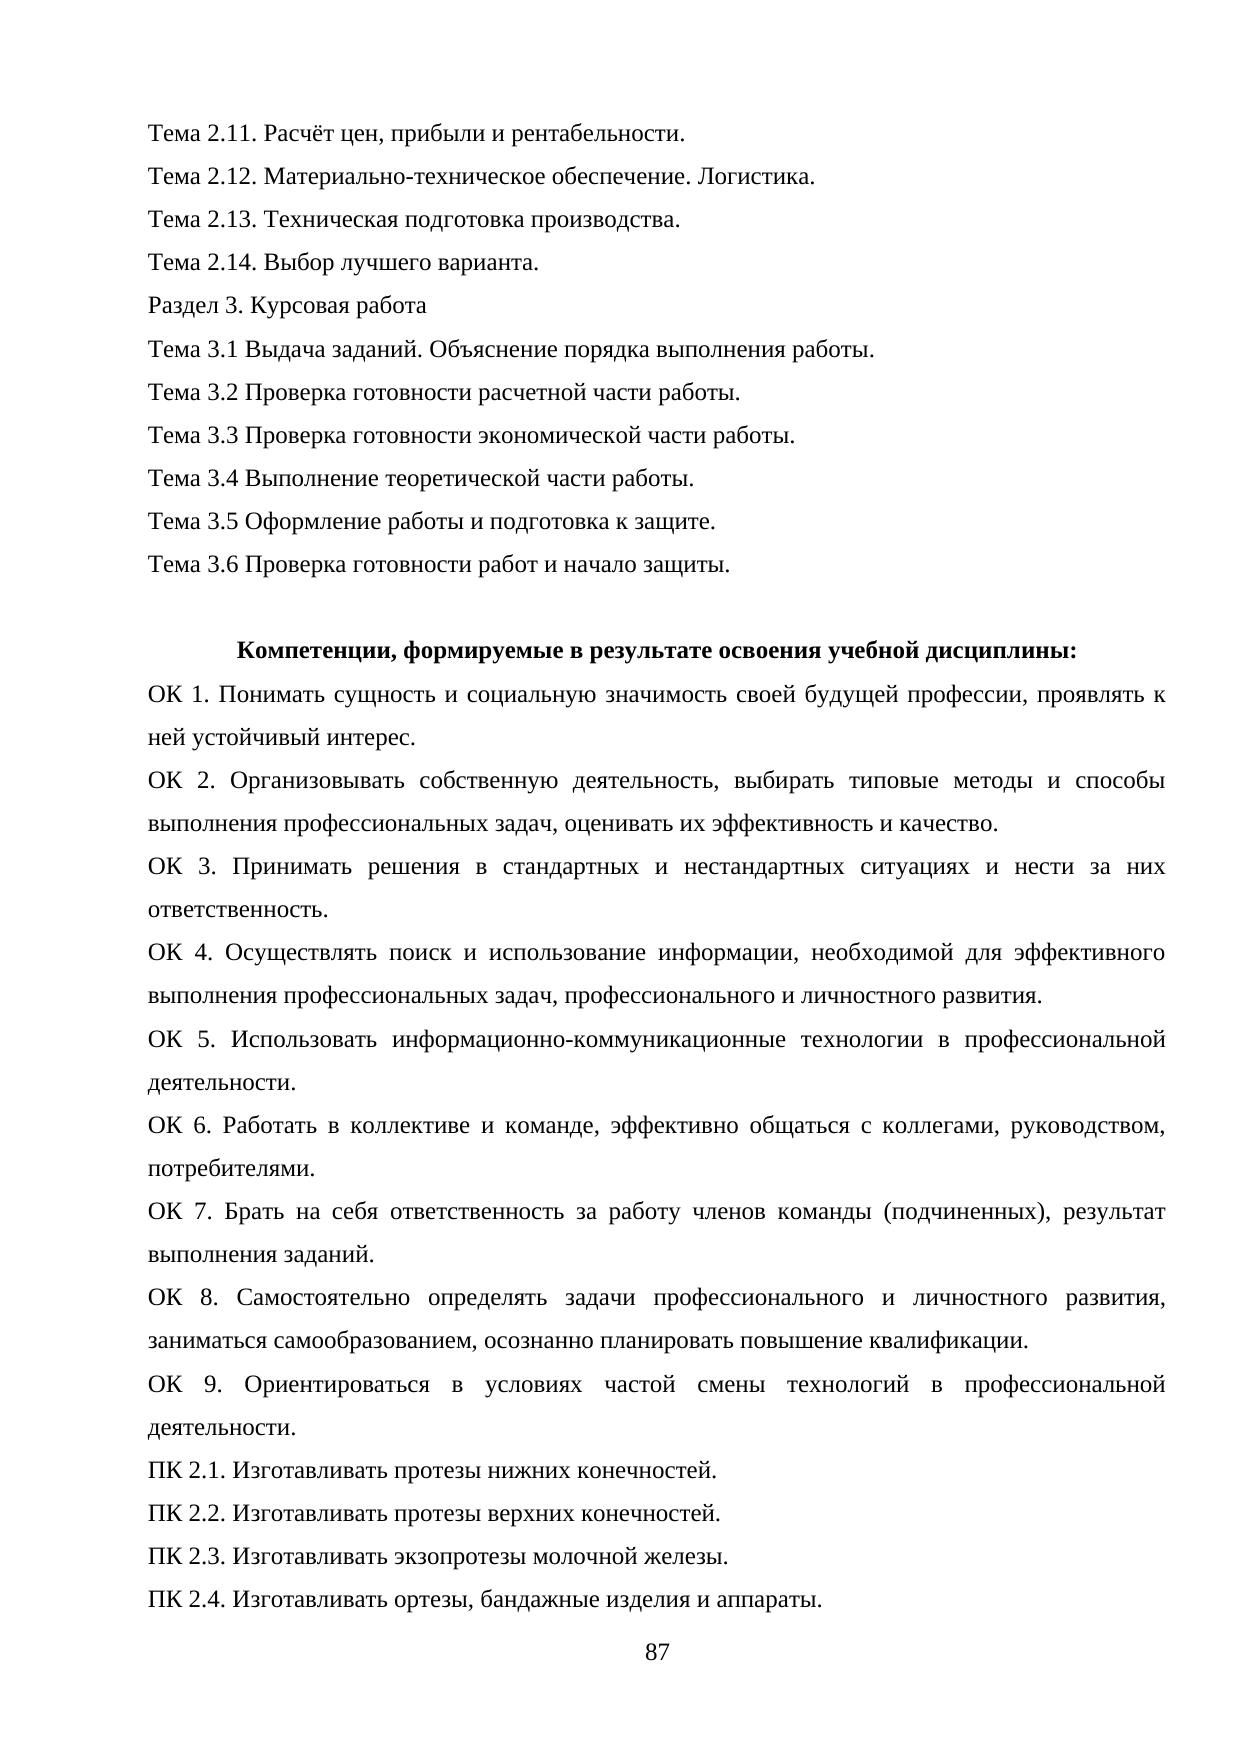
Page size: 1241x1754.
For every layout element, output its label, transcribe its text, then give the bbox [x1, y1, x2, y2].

text ОК 2. Организовывать собственную деятельность, выбирать типовые методы и способы выполнения профессиональных задач, оценивать их эффективность и качество. [148, 765, 1167, 837]
text ОК 6. Работать в коллективе и команде, эффективно общаться с коллегами, руководством, потребителями. [148, 1110, 1167, 1182]
text Тема 3.1 Выдача заданий. Объяснение порядка выполнения работы. [148, 334, 1167, 362]
text ОК 3. Принимать решения в стандартных и нестандартных ситуациях и нести за них ответственность. [148, 851, 1167, 923]
text Раздел 3. Курсовая работа [148, 291, 1167, 319]
text ПК 2.2. Изготавливать протезы верхних конечностей. [148, 1498, 1167, 1527]
text Компетенции, формируемые в результате освоения учебной дисциплины: [148, 636, 1167, 664]
text Тема 2.13. Техническая подготовка производства. [148, 204, 1167, 233]
text Тема 3.6 Проверка готовности работ и начало защиты. [148, 549, 1167, 578]
text Тема 3.4 Выполнение теоретической части работы. [148, 463, 1167, 492]
text Тема 3.3 Проверка готовности экономической части работы. [148, 420, 1167, 449]
text ПК 2.3. Изготавливать экзопротезы молочной железы. [148, 1541, 1167, 1570]
text ОК 9. Ориентироваться в условиях частой смены технологий в профессиональной деятельности. [148, 1369, 1167, 1441]
text ОК 1. Понимать сущность и социальную значимость своей будущей профессии, проявлять к ней устойчивый интерес. [148, 679, 1167, 751]
text ОК 4. Осуществлять поиск и использование информации, необходимой для эффективного выполнения профессиональных задач, профессионального и личностного развития. [148, 937, 1167, 1009]
text Тема 3.5 Оформление работы и подготовка к защите. [148, 506, 1167, 535]
text ОК 7. Брать на себя ответственность за работу членов команды (подчиненных), результат выполнения заданий. [148, 1196, 1167, 1268]
text Тема 2.11. Расчёт цен, прибыли и рентабельности. [148, 118, 1167, 147]
text ОК 8. Самостоятельно определять задачи профессионального и личностного развития, заниматься самообразованием, осознанно планировать повышение квалификации. [148, 1282, 1167, 1354]
text ПК 2.4. Изготавливать ортезы, бандажные изделия и аппараты. [148, 1584, 1167, 1613]
text Тема 3.2 Проверка готовности расчетной части работы. [148, 377, 1167, 406]
text ОК 5. Использовать информационно-коммуникационные технологии в профессиональной деятельности. [148, 1024, 1167, 1096]
text Тема 2.12. Материально-техническое обеспечение. Логистика. [148, 161, 1167, 190]
text Тема 2.14. Выбор лучшего варианта. [148, 247, 1167, 276]
text ПК 2.1. Изготавливать протезы нижних конечностей. [148, 1455, 1167, 1484]
